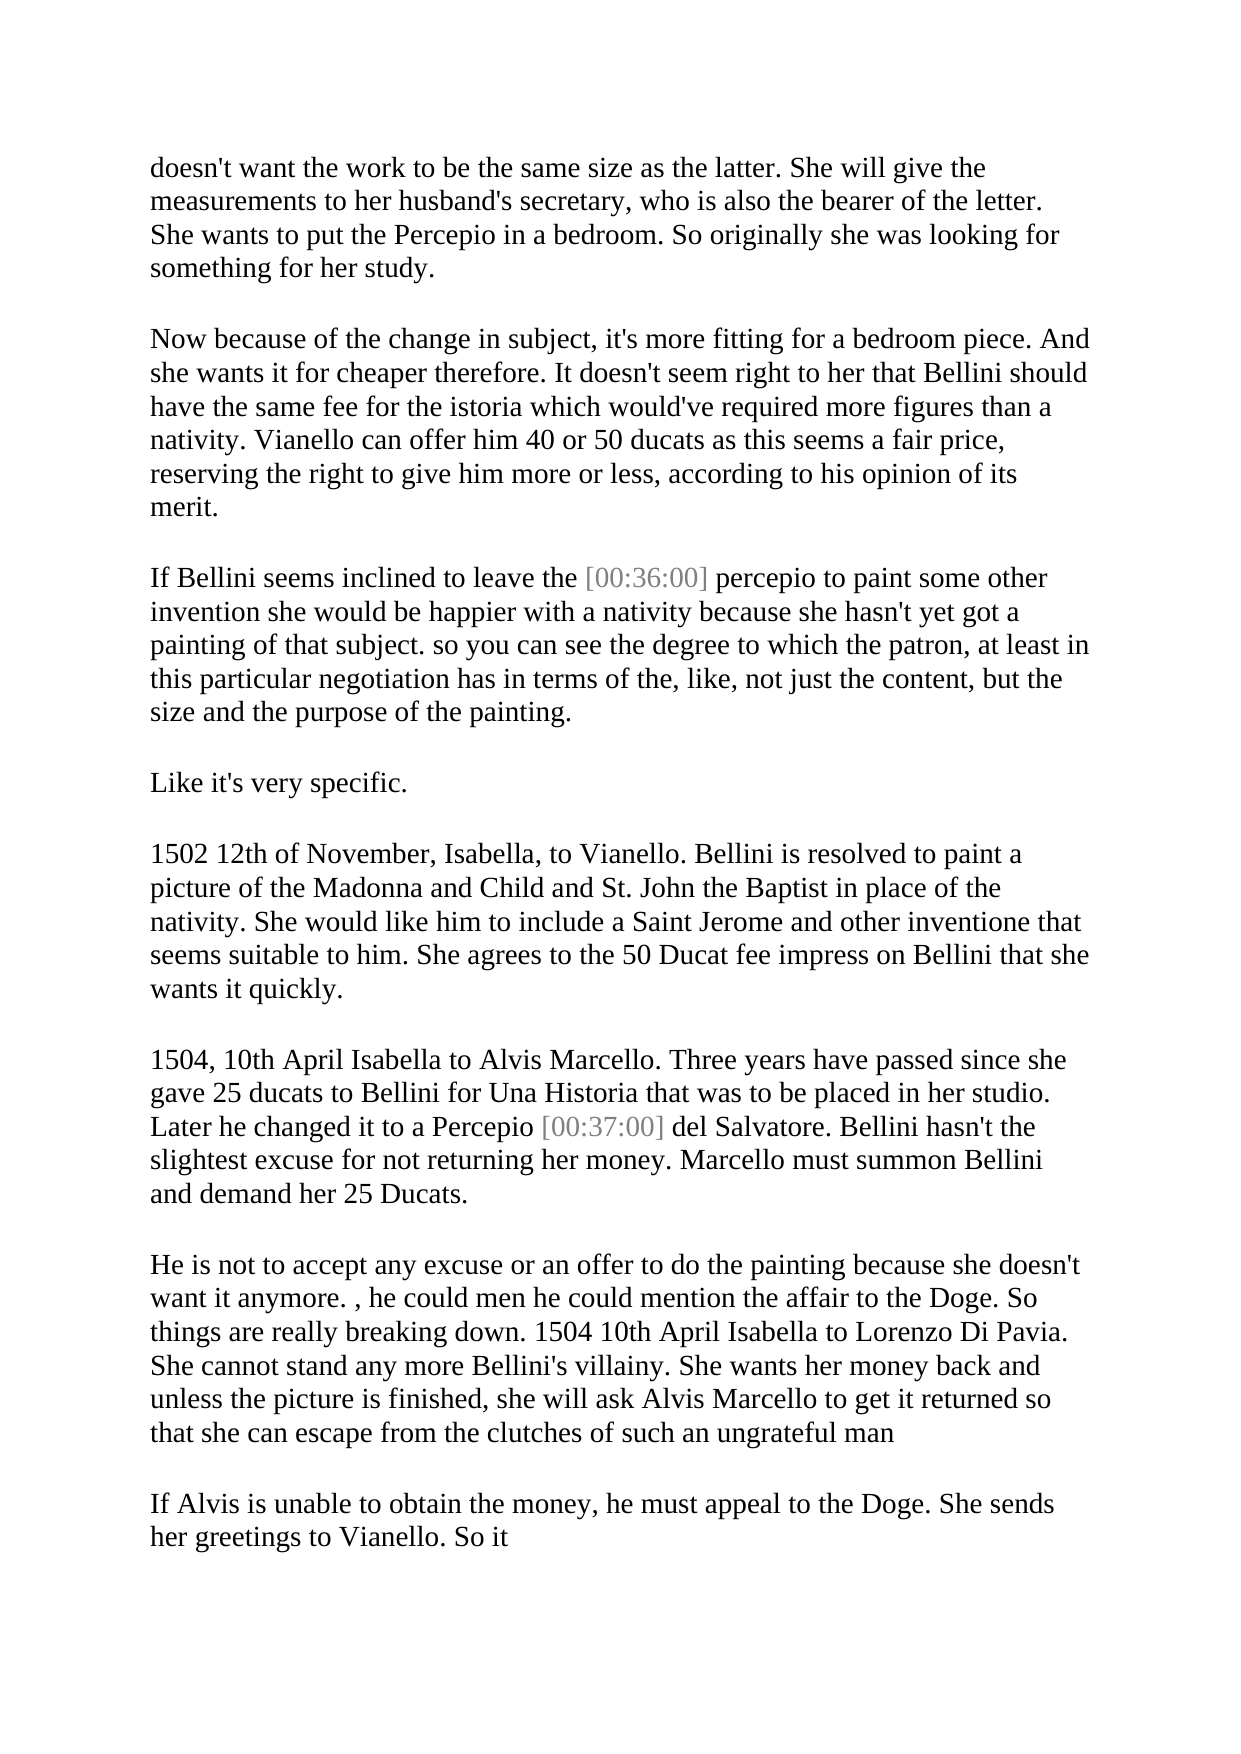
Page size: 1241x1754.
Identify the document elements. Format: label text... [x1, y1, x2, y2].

text Now because of the change in subject, it's more fitting for a bedroom piece. And she wants it for cheaper therefore. It doesn't seem right to her that Bellini should have the same fee for the istoria which would've required more figures than a nativity. Vianello can offer him 40 or 50 ducats as this seems a fair price, reserving the right to give him more or less, according to his opinion of its merit. [150, 322, 1090, 523]
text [150, 150, 1090, 284]
text 1502 12th of November, Isabella, to Vianello. Bellini is resolved to paint a picture of the Madonna and Child and St. John the Baptist in place of the nativity. She would like him to include a Saint Jerome and other inventione that seems suitable to him. She agrees to the 50 Ducat fee impress on Bellini that she wants it quickly. [150, 837, 1090, 1004]
text Like it's very specific. [150, 766, 1090, 799]
text If Alvis is unable to obtain the money, he must appeal to the Doge. She sends her greetings to Vianello. So it [150, 1486, 1090, 1553]
text 1504, 10th April Isabella to Alvis Marcello. Three years have passed since she gave 25 ducats to Bellini for Una Historia that was to be placed in her studio. Later he changed it to a Percepio [00:37:00] del Salvatore. Bellini hasn't the slightest excuse for not returning her money. Marcello must summon Bellini and demand her 25 Ducats. [150, 1042, 1090, 1209]
text He is not to accept any excuse or an offer to do the painting because she doesn't want it anymore. , he could men he could mention the affair to the Doge. So things are really breaking down. 1504 10th April Isabella to Lorenzo Di Pavia. She cannot stand any more Bellini's villainy. She wants her money back and unless the picture is finished, she will ask Alvis Marcello to get it returned so that she can escape from the clutches of such an ungrateful man [150, 1247, 1090, 1448]
text If Bellini seems inclined to leave the [00:36:00] percepio to paint some other invention she would be happier with a nativity because she hasn't yet got a painting of that subject. so you can see the degree to which the patron, at least in this particular negotiation has in terms of the, like, not just the content, but the size and the purpose of the painting. [150, 560, 1090, 728]
